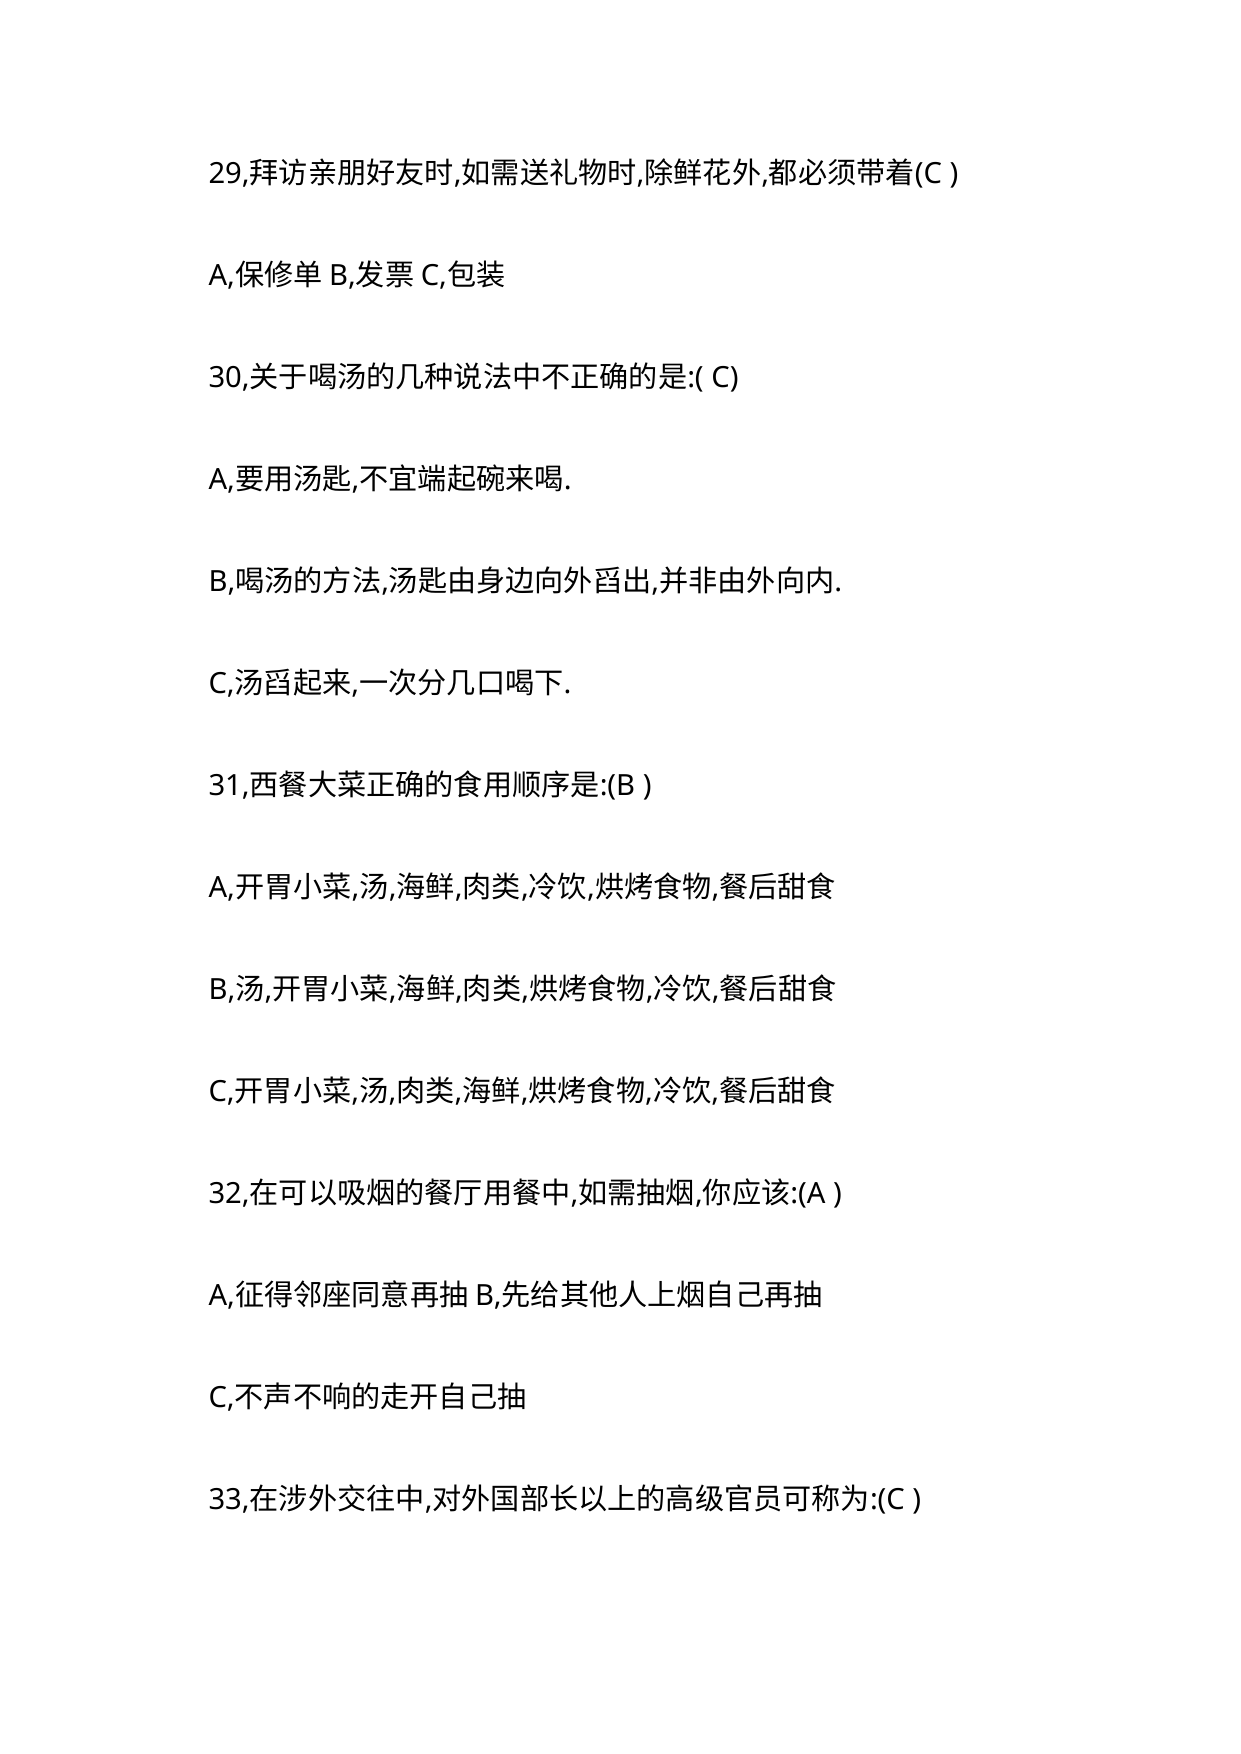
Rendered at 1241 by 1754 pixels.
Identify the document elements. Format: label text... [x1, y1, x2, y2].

text 31,西餐大菜正确的食用顺序是:(B ) [150, 762, 1090, 804]
text A,保修单 B,发票 C,包装 [150, 252, 1090, 294]
text C,开胃小菜,汤,肉类,海鲜,烘烤食物,冷饮,餐后甜食 [150, 1068, 1090, 1110]
text 32,在可以吸烟的餐厅用餐中,如需抽烟,你应该:(A ) [150, 1170, 1090, 1212]
text 30,关于喝汤的几种说法中不正确的是:( C) [150, 354, 1090, 396]
text C,不声不响的走开自己抽 [150, 1374, 1090, 1416]
text B,汤,开胃小菜,海鲜,肉类,烘烤食物,冷饮,餐后甜食 [150, 966, 1090, 1008]
text A,要用汤匙,不宜端起碗来喝. [150, 456, 1090, 498]
text C,汤舀起来,一次分几口喝下. [150, 660, 1090, 702]
text A,开胃小菜,汤,海鲜,肉类,冷饮,烘烤食物,餐后甜食 [150, 864, 1090, 906]
text 29,拜访亲朋好友时,如需送礼物时,除鲜花外,都必须带着(C ) [150, 150, 1090, 192]
text A,征得邻座同意再抽 B,先给其他人上烟自己再抽 [150, 1272, 1090, 1314]
text 33,在涉外交往中,对外国部长以上的高级官员可称为:(C ) [150, 1476, 1090, 1518]
text B,喝汤的方法,汤匙由身边向外舀出,并非由外向内. [150, 558, 1090, 600]
